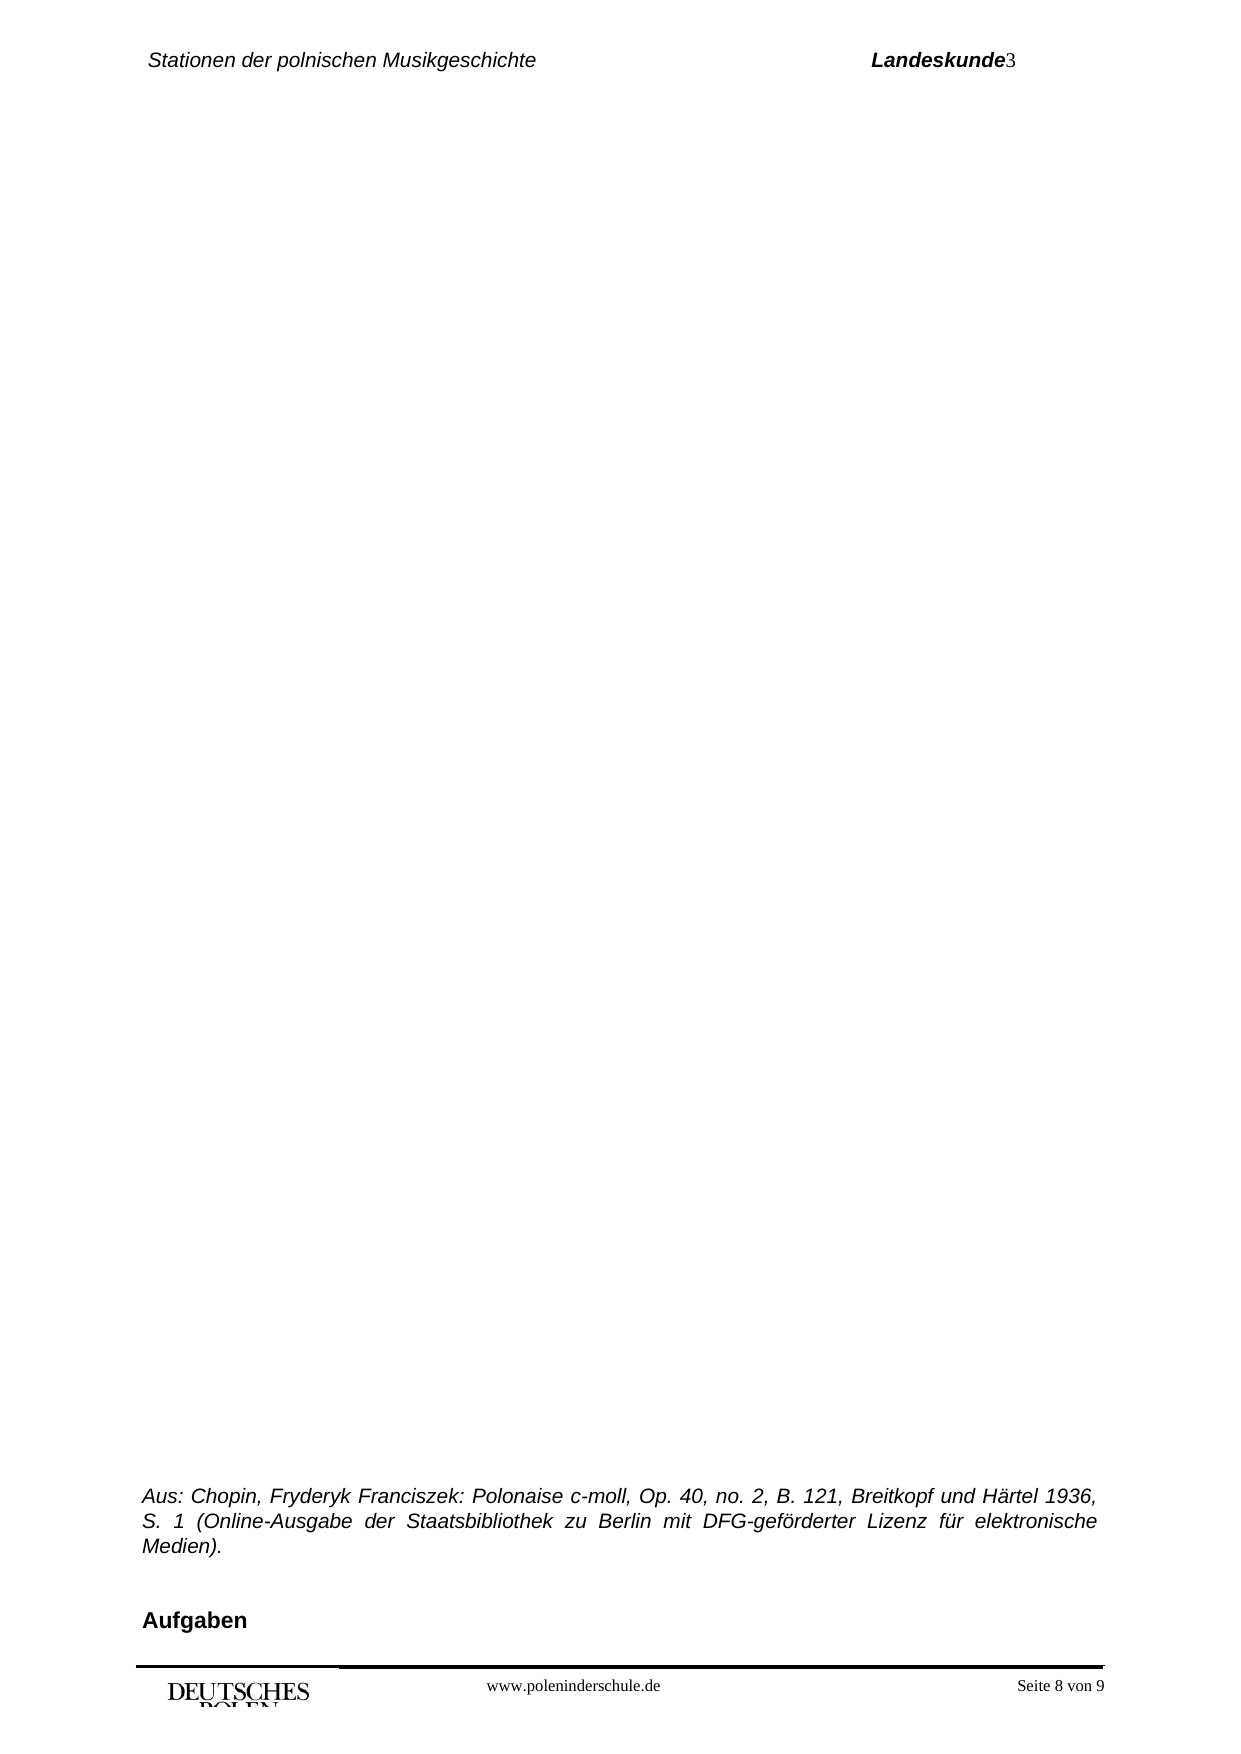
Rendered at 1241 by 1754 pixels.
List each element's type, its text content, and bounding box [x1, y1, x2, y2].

picture [135, 1668, 339, 1707]
text Aus: Chopin, Fryderyk Franciszek: Polonaise c-moll, Op. 40, no. 2, B. 121, Breitkopf und Härtel 1936, S. 1 (Online-Ausgabe der Staatsbibliothek zu Berlin mit DFG-geförderter Lizenz für elektronische Medien). [142, 1483, 1098, 1558]
text Aufgaben [142, 1608, 1098, 1633]
